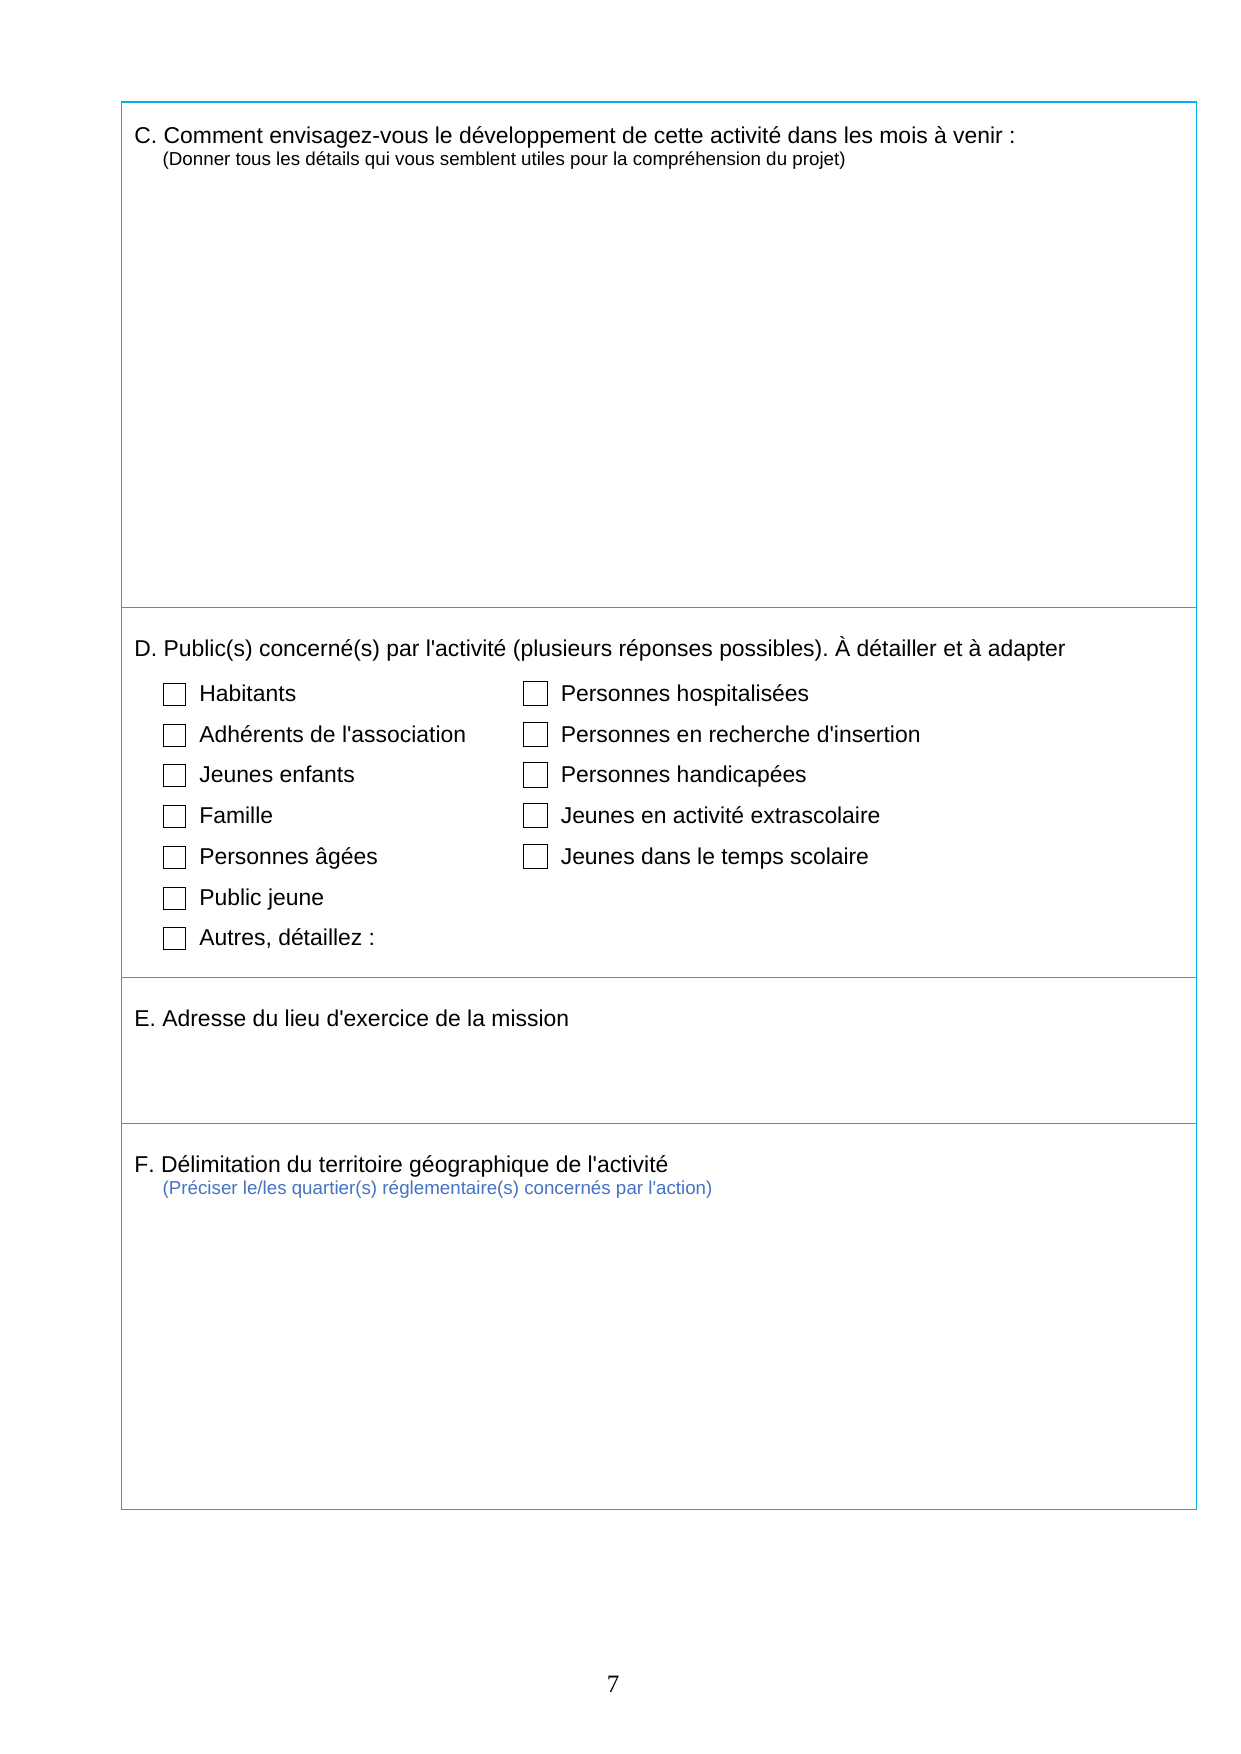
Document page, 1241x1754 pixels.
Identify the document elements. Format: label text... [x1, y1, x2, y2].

table_header C. Comment envisagez-vous le développement de cette activité dans les mois à venir : (Donner tous les détails qui vous semblent utiles pour la compréhension du projet) [122, 103, 1196, 607]
table_cell F. Délimitation du territoire géographique de l'activité (Préciser le/les quartier(s) réglementaire(s) concernés par l'action) [122, 1124, 1196, 1509]
table_cell E. Adresse du lieu d'exercice de la mission [122, 978, 1196, 1123]
table_cell D. Public(s) concerné(s) par l'activité (plusieurs réponses possibles). À détailler et à adapter Habitants Personnes hospitalisées Adhérents de l'association Personnes en recherche d'insertion Jeunes enfants Personnes handicapées Famille Jeunes en activité extrascolaire Personnes âgées Jeunes dans le temps scolaire Public jeune Autres, détaillez : [122, 608, 1196, 977]
